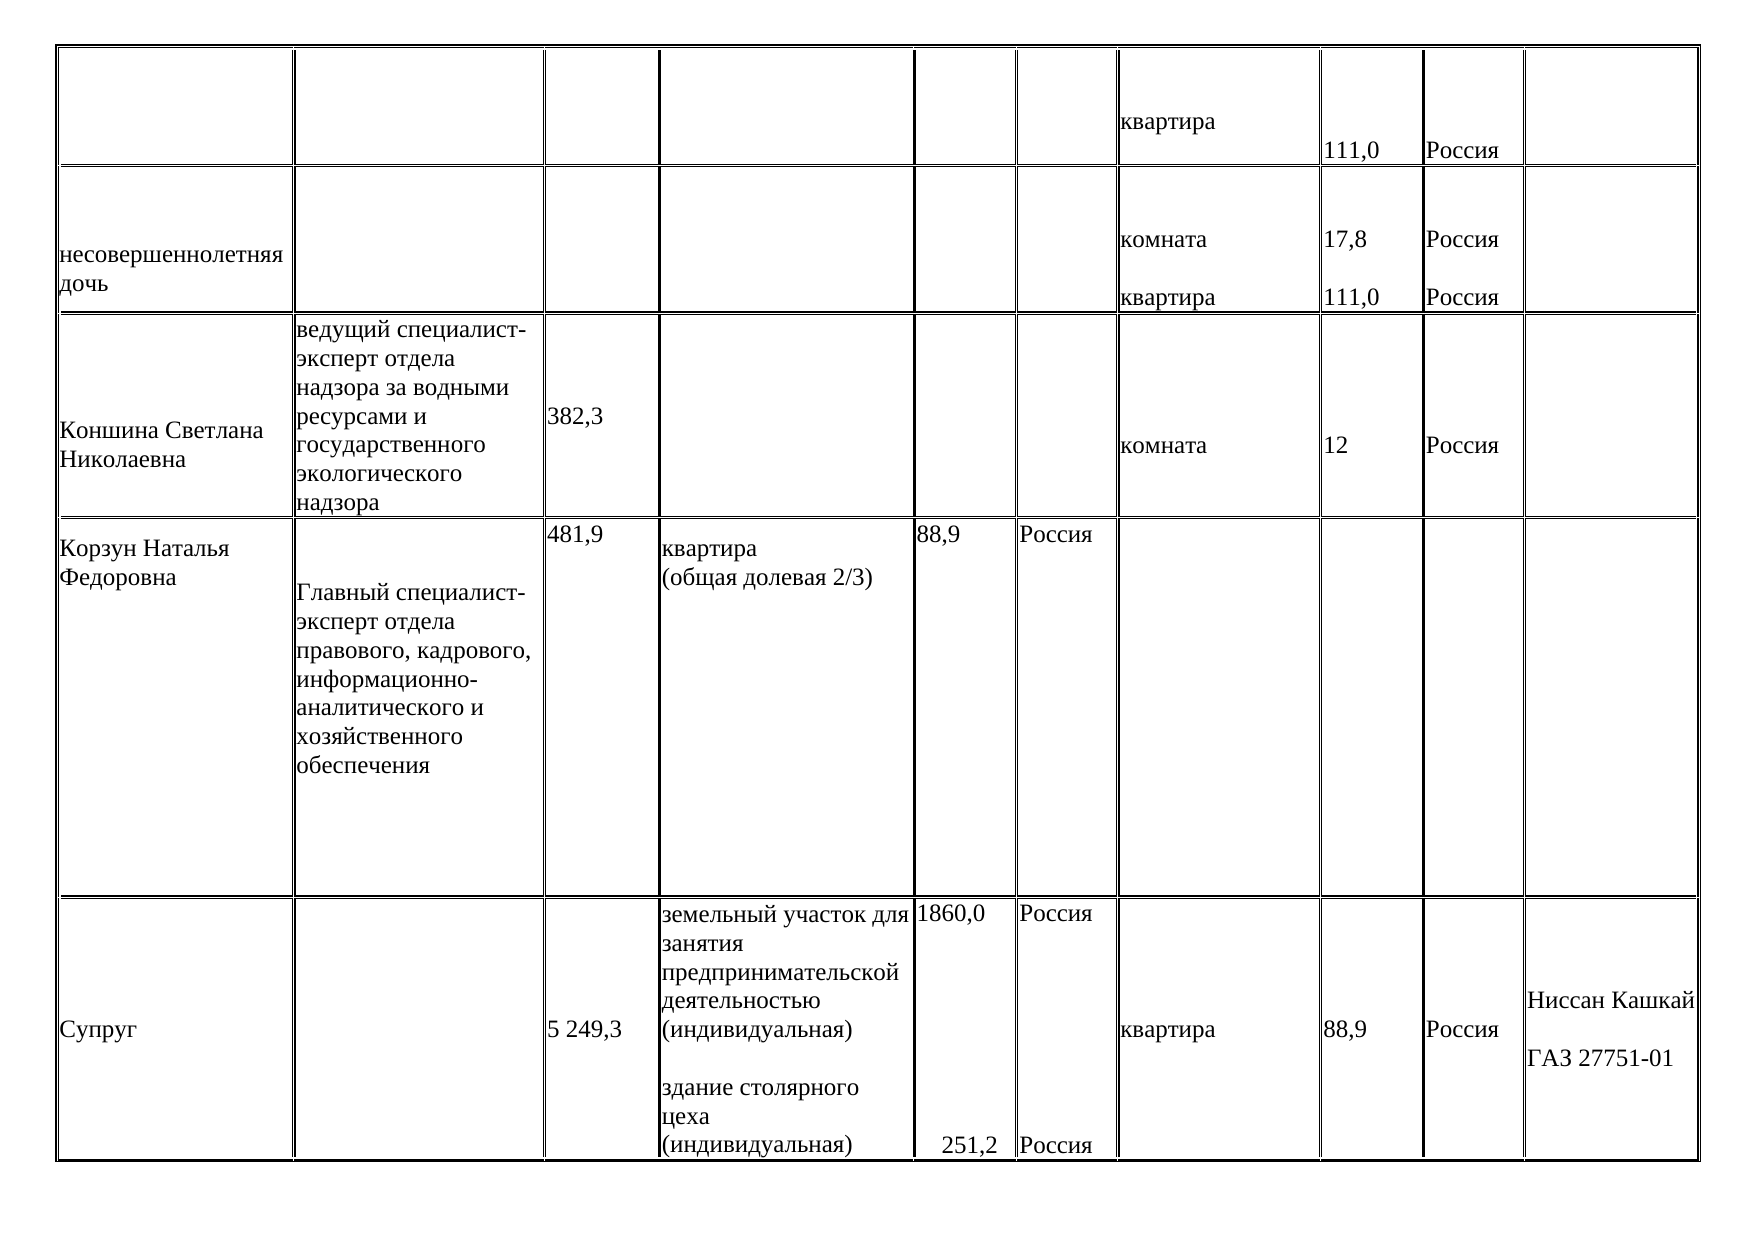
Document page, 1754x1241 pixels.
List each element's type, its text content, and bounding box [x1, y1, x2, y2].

table_cell [1018, 315, 1116, 516]
table_cell Главный специалист-эксперт отдела правового, кадрового, информационно-аналитического и хозяйственного обеспечения [296, 519, 543, 895]
table_cell несовершеннолетняя дочь [59, 164, 292, 311]
table_cell комната квартира [1120, 167, 1319, 311]
table_cell [916, 167, 1015, 311]
table_cell [661, 315, 913, 516]
table_cell [546, 167, 658, 311]
table_cell ведущий специалист-эксперт отдела надзора за водными ресурсами и государственного экологического надзора [296, 315, 543, 516]
table_cell [1120, 519, 1319, 895]
table_cell квартира [1118, 899, 1321, 1159]
table_cell [914, 48, 1017, 163]
table_cell земельный участок для занятия предпринимательской деятельностью (индивидуальная) здание столярного цеха (индивидуальная) [659, 899, 914, 1159]
table_cell 12 [1322, 315, 1422, 516]
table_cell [1118, 48, 1321, 163]
table_cell Россия Россия [1425, 167, 1523, 311]
table_cell [1525, 516, 1699, 895]
table_cell 17,8 111,0 [1322, 167, 1422, 311]
table_cell 481,9 [546, 519, 658, 895]
table_cell 382,3 [546, 315, 658, 516]
table_cell [661, 167, 913, 311]
table_cell Коншина Светлана Николаевна [59, 311, 292, 516]
table_cell 488,9 [545, 48, 659, 163]
table_cell 5 249,3 [545, 899, 659, 1159]
table_cell Россия [1425, 315, 1523, 516]
table_cell [1526, 164, 1698, 311]
table_cell [294, 899, 544, 1159]
table_cell [1526, 311, 1698, 516]
table_cell [1017, 46, 1118, 163]
table_cell Ниссан Кашкай ГАЗ 27751-01 [1525, 895, 1698, 1159]
table_cell квартира (общая долевая 2/3) [661, 519, 913, 895]
table_cell [1322, 519, 1422, 895]
table_cell Супруг [59, 895, 294, 1159]
table_cell [1525, 48, 1697, 163]
table_cell Россия [1423, 899, 1524, 1159]
table_cell 17,8 111,0 [1321, 48, 1423, 163]
table_cell Россия [1018, 519, 1116, 895]
table_cell комната [1120, 315, 1319, 516]
table_cell Корзун Наталья Федоровна [57, 516, 294, 895]
table_cell 1860,0 251,2 [914, 899, 1017, 1159]
table_cell [296, 167, 543, 311]
table_cell супруга [59, 46, 294, 163]
table_cell 88,9 [1321, 899, 1423, 1159]
table_cell 88,9 [916, 519, 1015, 895]
table_cell [659, 46, 914, 163]
table_cell [294, 48, 544, 163]
table_cell [1018, 167, 1116, 311]
table_cell Россия Россия [1017, 895, 1118, 1159]
table_cell [916, 315, 1015, 516]
table_cell [1425, 519, 1523, 895]
table_cell Россия Россия [1423, 48, 1524, 163]
